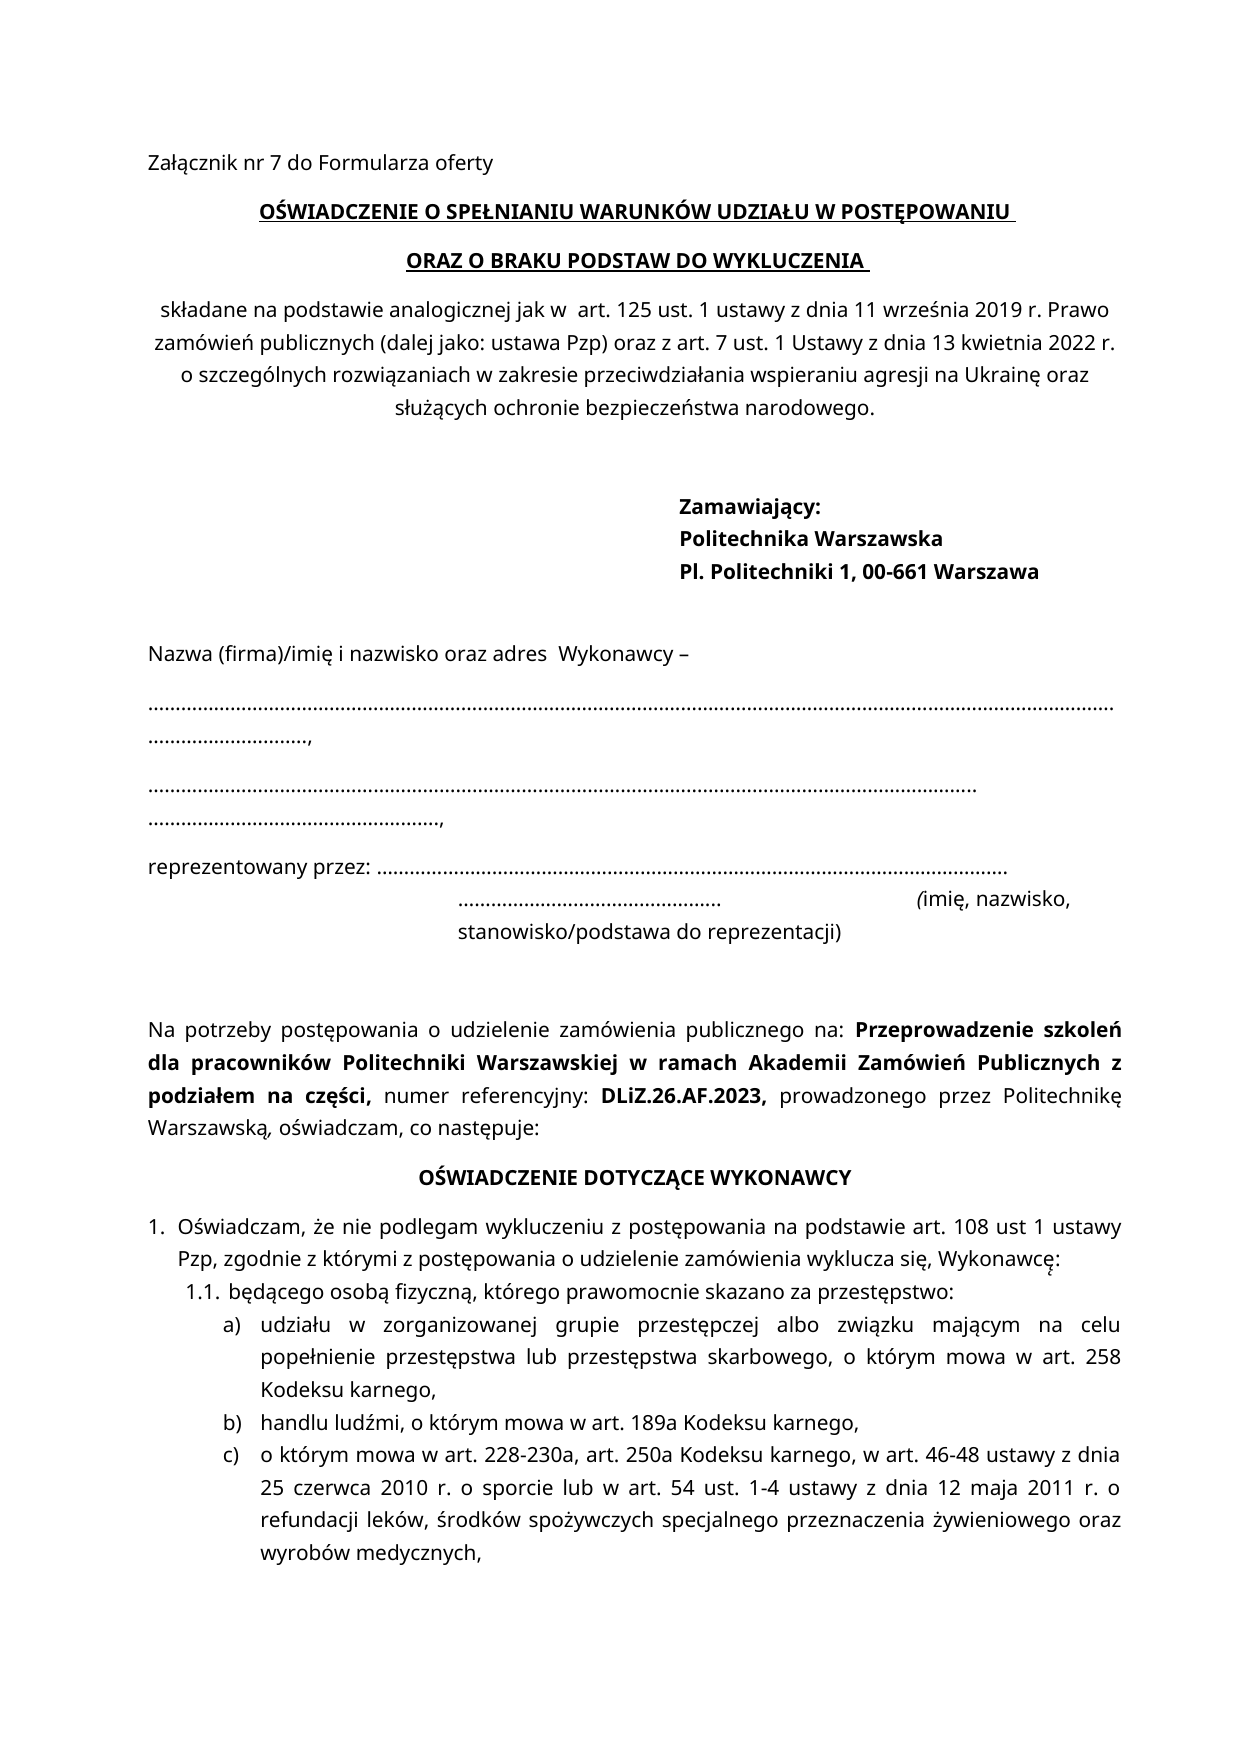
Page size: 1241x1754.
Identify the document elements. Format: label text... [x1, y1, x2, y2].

text Zamawiający: [148, 492, 1122, 520]
text OŚWIADCZENIE O SPEŁNIANIU WARUNKÓW UDZIAŁU W POSTĘPOWANIU [148, 197, 1122, 225]
text reprezentowany przez: …………………………………………………………………………………………………….………………………………………... (imię, nazwisko, stanowisko/podstawa do reprezentacji) [148, 852, 1122, 946]
list handlu ludźmi, o którym mowa w art. 189a Kodeksu karnego, [223, 1408, 1122, 1436]
text ORAZ O BRAKU PODSTAW DO WYKLUCZENIA [148, 246, 1122, 274]
text Politechnika Warszawska [148, 524, 1122, 553]
text ………………………..…………………………………………………………………………………………………………..……………………………………….……., [148, 770, 1122, 831]
text Na potrzeby postępowania o udzielenie zamówienia publicznego na: Przeprowadzenie szkoleń dla pracowników Politechniki Warszawskiej w ramach Akademii Zamówień Publicznych z podziałem na części, numer referencyjny: DLiZ.26.AF.2023, prowadzonego przez Politechnikę Warszawską, oświadczam, co następuje: [148, 1016, 1122, 1142]
text Załącznik nr 7 do Formularza oferty [148, 148, 1122, 176]
list udziału w zorganizowanej grupie przestępczej albo związku mającym na celu popełnienie przestępstwa lub przestępstwa skarbowego, o którym mowa w art. 258 Kodeksu karnego, [223, 1310, 1122, 1403]
text składane na podstawie analogicznej jak w art. 125 ust. 1 ustawy z dnia 11 września 2019 r. Prawo zamówień publicznych (dalej jako: ustawa Pzp) oraz z art. 7 ust. 1 Ustawy z dnia 13 kwietnia 2022 r. o szczególnych rozwiązaniach w zakresie przeciwdziałania wspieraniu agresji na Ukrainę oraz służących ochronie bezpieczeństwa narodowego. [148, 295, 1122, 422]
list Oświadczam, że nie podlegam wykluczeniu z postępowania na podstawie art. 108 ust 1 ustawy Pzp, zgodnie z którymi z postępowania o udzielenie zamówienia wyklucza się, Wykonawcę̨: [148, 1212, 1122, 1273]
list będącego osobą fizyczną, którego prawomocnie skazano za przestępstwo: [185, 1277, 1122, 1306]
text …………………………………………………………………………………….…………………………………………………………………….…………………….…., [148, 688, 1122, 749]
text Pl. Politechniki 1, 00-661 Warszawa [148, 557, 1122, 585]
list o którym mowa w art. 228-230a, art. 250a Kodeksu karnego, w art. 46-48 ustawy z dnia 25 czerwca 2010 r. o sporcie lub w art. 54 ust. 1-4 ustawy z dnia 12 maja 2011 r. o refundacji leków, środków spożywczych specjalnego przeznaczenia żywieniowego oraz wyrobów medycznych, [223, 1440, 1122, 1566]
text OŚWIADCZENIE DOTYCZĄCE WYKONAWCY [148, 1163, 1122, 1191]
text Nazwa (firma)/imię i nazwisko oraz adres Wykonawcy – [148, 639, 1122, 667]
